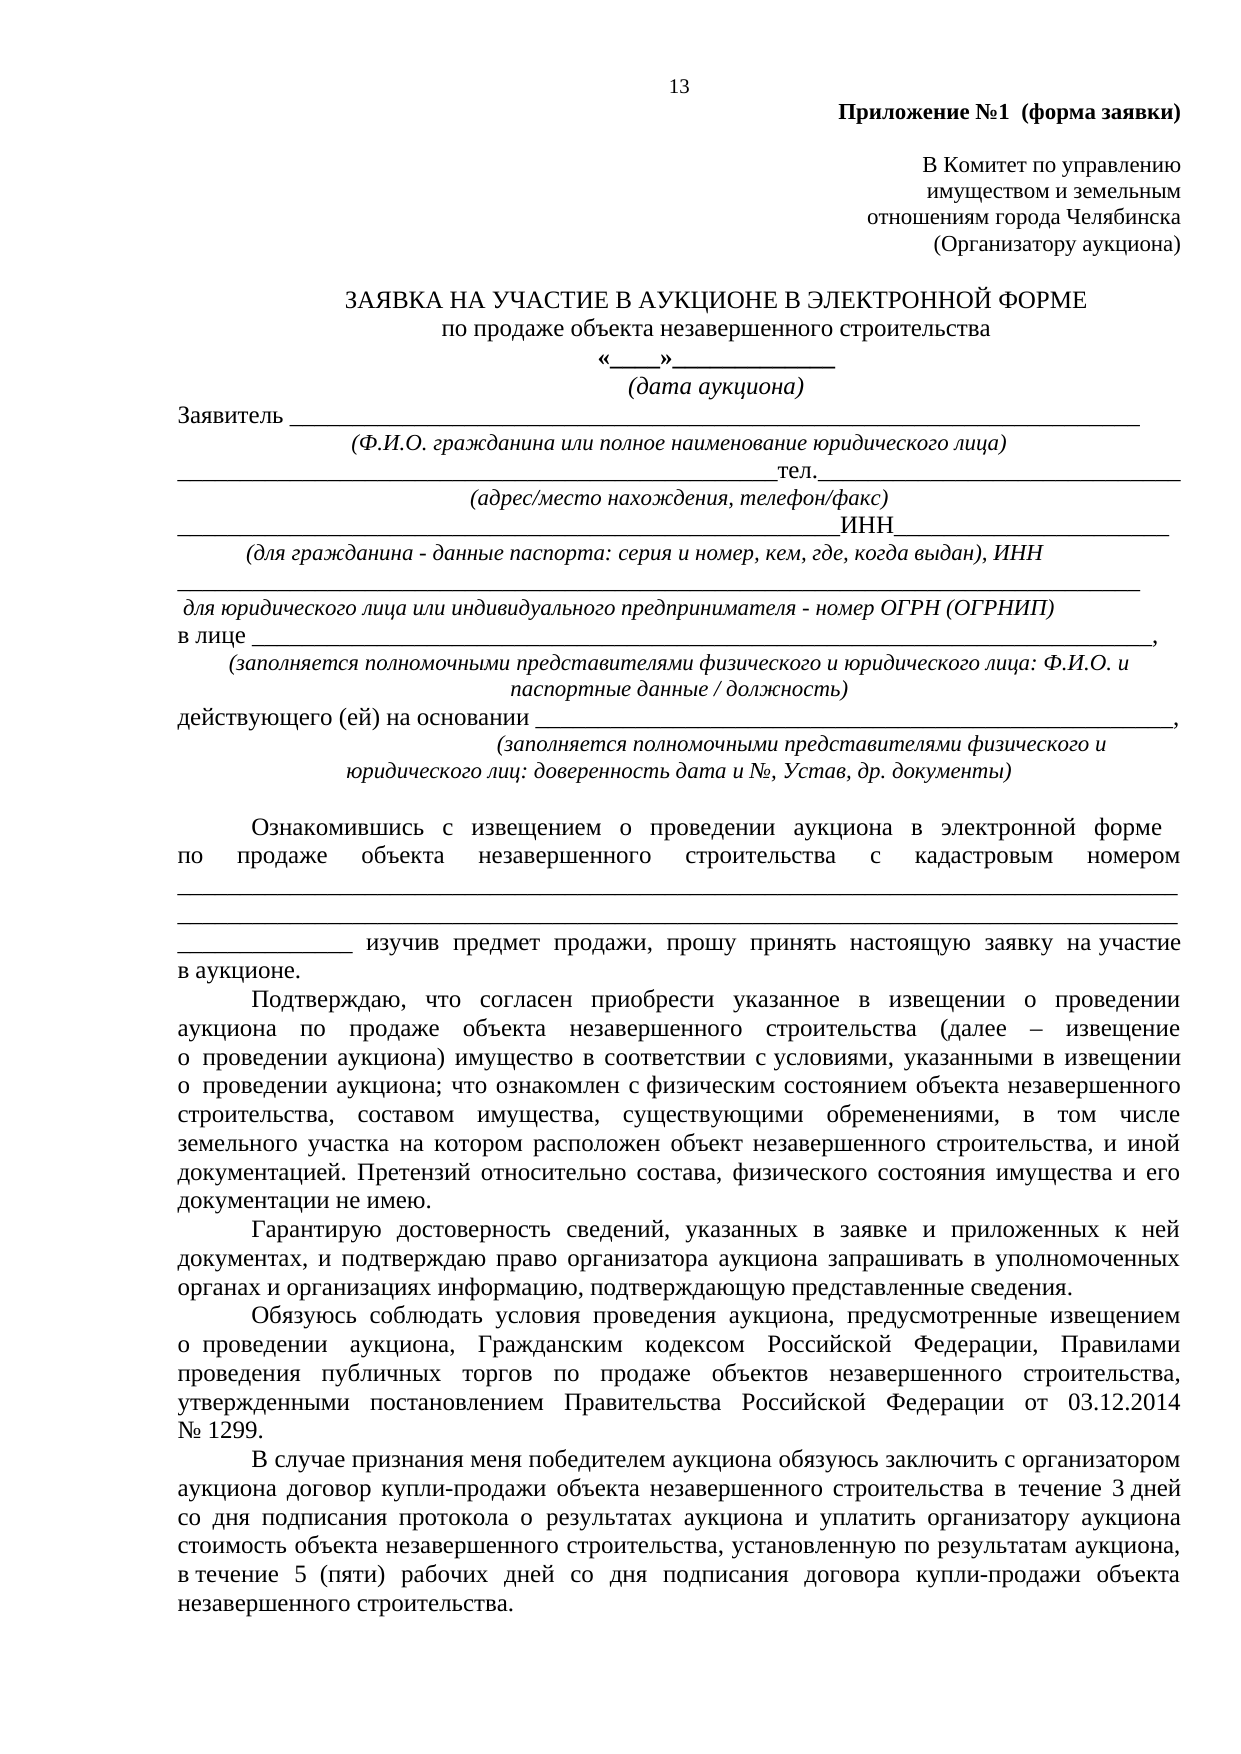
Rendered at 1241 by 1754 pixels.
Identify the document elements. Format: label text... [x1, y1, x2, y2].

text Заявитель ____________________________________________________________________ [177, 400, 1181, 428]
text В случае признания меня победителем аукциона обязуюсь заключить с организатором аукциона договор купли-продажи объекта незавершенного строительства в течение 3 дней со дня подписания протокола о результатах аукциона и уплатить организатору аукциона стоимость объекта незавершенного строительства, установленную по результатам аукциона, в течение 5 (пяти) рабочих дней со дня подписания договора купли-продажи объекта незавершенного строительства. [177, 1444, 1181, 1617]
text (для гражданина - данные паспорта: серия и номер, кем, где, когда выдан), ИНН [177, 539, 1181, 565]
text (дата аукциона) [177, 371, 1181, 400]
text для юридического лица или индивидуального предпринимателя - номер ОГРН (ОГРНИП) [177, 594, 1181, 620]
text (заполняется полномочными представителями физического и юридического лиц: доверенность дата и №, Устав, др. документы) [177, 730, 1181, 783]
text отношениям города Челябинска [177, 203, 1181, 230]
text действующего (ей) на основании ___________________________________________________, [177, 702, 1181, 730]
text (Организатору аукциона) [177, 230, 1181, 256]
text _____________________________________________________ИНН______________________ [177, 510, 1181, 539]
text Подтверждаю, что согласен приобрести указанное в извещении о проведении аукциона по продаже объекта незавершенного строительства (далее – извещение о проведении аукциона) имущество в соответствии с условиями, указанными в извещении о проведении аукциона; что ознакомлен с физическим состоянием объекта незавершенного строительства, составом имущества, существующими обременениями, в том числе земельного участка на котором расположен объект незавершенного строительства, и иной документацией. Претензий относительно состава, физического состояния имущества и его документации не имею. [177, 984, 1181, 1214]
text Ознакомившись с извещением о проведении аукциона в электронной форме по продаже объекта незавершенного строительства с кадастровым номером ______________________________________________________________________________________________________________________________________________________________________________ изучив предмет продажи, прошу принять настоящую заявку на участие в аукционе. [177, 812, 1181, 984]
text Приложение №1 (форма заявки) [177, 98, 1181, 124]
text по продаже объекта незавершенного строительства [177, 313, 1181, 342]
text (адрес/место нахождения, телефон/факс) [177, 484, 1181, 510]
text _____________________________________________________________________________ [177, 565, 1181, 594]
text Гарантирую достоверность сведений, указанных в заявке и приложенных к ней документах, и подтверждаю право организатора аукциона запрашивать в уполномоченных органах и организациях информацию, подтверждающую представленные сведения. [177, 1214, 1181, 1301]
text ________________________________________________тел._____________________________ [177, 455, 1181, 484]
text (заполняется полномочными представителями физического и юридического лица: Ф.И.О. и паспортные данные / должность) [177, 649, 1181, 702]
text В Комитет по управлению [177, 151, 1181, 177]
text Обязуюсь соблюдать условия проведения аукциона, предусмотренные извещением о проведении аукциона, Гражданским кодексом Российской Федерации, Правилами проведения публичных торгов по продаже объектов незавершенного строительства, утвержденными постановлением Правительства Российской Федерации от 03.12.2014 № 1299. [177, 1301, 1181, 1444]
text (Ф.И.О. гражданина или полное наименование юридического лица) [177, 428, 1181, 455]
text ЗАЯВКА НА УЧАСТИЕ В АУКЦИОНЕ В ЭЛЕКТРОННОЙ ФОРМЕ [177, 285, 1181, 313]
text имуществом и земельным [177, 177, 1181, 203]
text в лице ________________________________________________________________________, [177, 620, 1181, 649]
text «____»_____________ [177, 342, 1181, 371]
